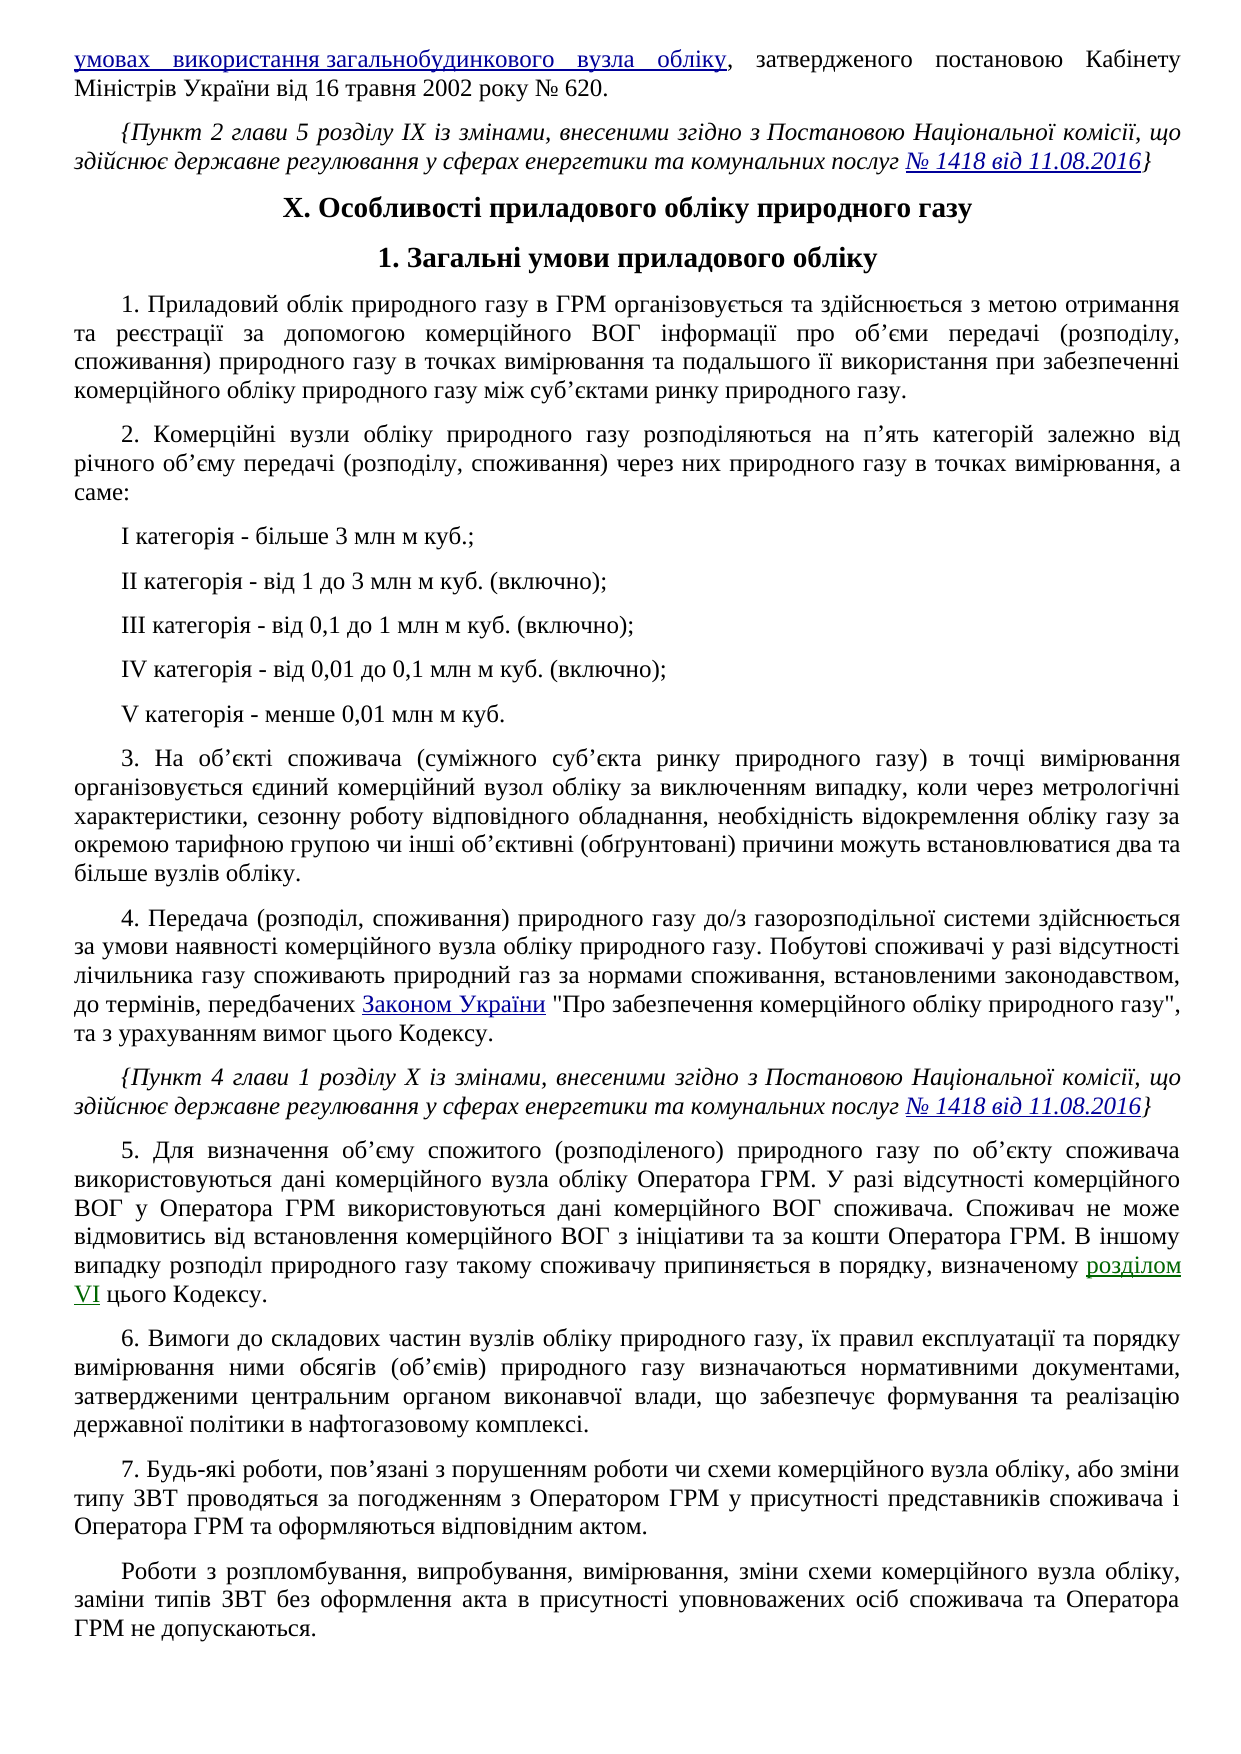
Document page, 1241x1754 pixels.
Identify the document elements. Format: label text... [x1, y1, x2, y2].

text {Пункт 4 глави 1 розділу X із змінами, внесеними згідно з Постановою Національної комісії, що здійснює державне регулювання у сферах енергетики та комунальних послуг № 1418 від 11.08.2016} [74, 1062, 1181, 1119]
text I категорія - більше 3 млн м куб.; [74, 521, 1181, 550]
text IV категорія - від 0,01 до 0,1 млн м куб. (включно); [74, 654, 1181, 683]
text 7. Будь-які роботи, пов’язані з порушенням роботи чи схеми комерційного вузла обліку, або зміни типу ЗВТ проводяться за погодженням з Оператором ГРМ у присутності представників споживача і Оператора ГРМ та оформляються відповідним актом. [74, 1454, 1181, 1540]
text {Пункт 2 глави 5 розділу IX із змінами, внесеними згідно з Постановою Національної комісії, що здійснює державне регулювання у сферах енергетики та комунальних послуг № 1418 від 11.08.2016} [74, 117, 1181, 175]
text 1. Загальні умови приладового обліку [121, 240, 1134, 273]
text 3. На об’єкті споживача (суміжного суб’єкта ринку природного газу) в точці вимірювання організовується єдиний комерційний вузол обліку за виключенням випадку, коли через метрологічні характеристики, сезонну роботу відповідного обладнання, необхідність відокремлення обліку газу за окремою тарифною групою чи інші об’єктивні (обґрунтовані) причини можуть встановлюватися два та більше вузлів обліку. [74, 743, 1181, 887]
text Х. Особливості приладового обліку природного газу [121, 191, 1134, 224]
text Роботи з розпломбування, випробування, вимірювання, зміни схеми комерційного вузла обліку, заміни типів ЗВТ без оформлення акта в присутності уповноважених осіб споживача та Оператора ГРМ не допускаються. [74, 1556, 1181, 1642]
text 6. Вимоги до складових частин вузлів обліку природного газу, їх правил експлуатації та порядку вимірювання ними обсягів (об’ємів) природного газу визначаються нормативними документами, затвердженими центральним органом виконавчої влади, що забезпечує формування та реалізацію державної політики в нафтогазовому комплексі. [74, 1323, 1181, 1438]
text III категорія - від 0,1 до 1 млн м куб. (включно); [74, 610, 1181, 639]
text V категорія - менше 0,01 млн м куб. [74, 699, 1181, 728]
text II категорія - від 1 до 3 млн м куб. (включно); [74, 566, 1181, 594]
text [74, 44, 1181, 102]
text 1. Приладовий облік природного газу в ГРМ організовується та здійснюється з метою отримання та реєстрації за допомогою комерційного ВОГ інформації про об’єми передачі (розподілу, споживання) природного газу в точках вимірювання та подальшого її використання при забезпеченні комерційного обліку природного газу між суб’єктами ринку природного газу. [74, 289, 1181, 404]
text 2. Комерційні вузли обліку природного газу розподіляються на п’ять категорій залежно від річного об’єму передачі (розподілу, споживання) через них природного газу в точках вимірювання, а саме: [74, 419, 1181, 506]
text 4. Передача (розподіл, споживання) природного газу до/з газорозподільної системи здійснюється за умови наявності комерційного вузла обліку природного газу. Побутові споживачі у разі відсутності лічильника газу споживають природний газ за нормами споживання, встановленими законодавством, до термінів, передбачених Законом України "Про забезпечення комерційного обліку природного газу", та з урахуванням вимог цього Кодексу. [74, 903, 1181, 1046]
text 5. Для визначення об’єму спожитого (розподіленого) природного газу по об’єкту споживача використовуються дані комерційного вузла обліку Оператора ГРМ. У разі відсутності комерційного ВОГ у Оператора ГРМ використовуються дані комерційного ВОГ споживача. Споживач не може відмовитись від встановлення комерційного ВОГ з ініціативи та за кошти Оператора ГРМ. В іншому випадку розподіл природного газу такому споживачу припиняється в порядку, визначеному розділом VІ цього Кодексу. [74, 1135, 1181, 1308]
